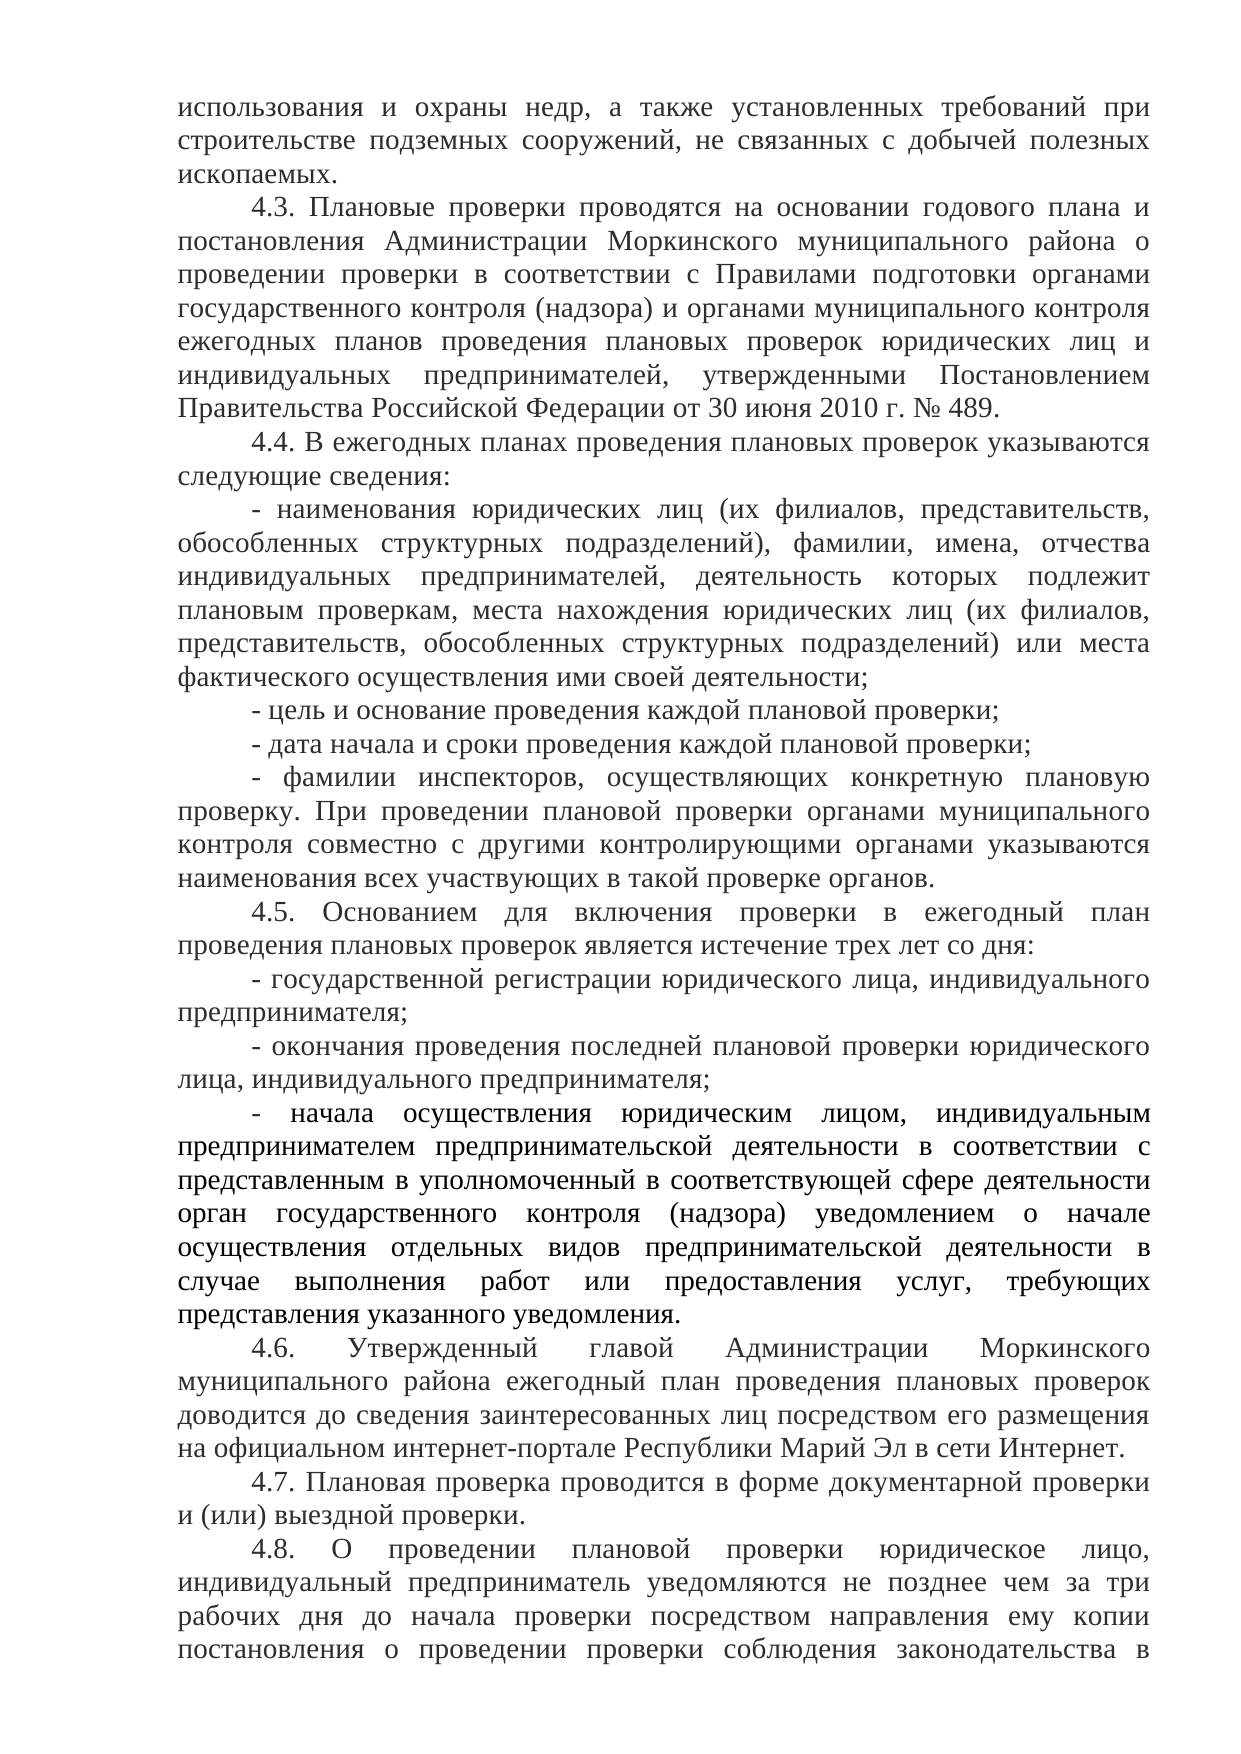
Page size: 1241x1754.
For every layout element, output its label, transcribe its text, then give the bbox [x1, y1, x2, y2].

text - государственной регистрации юридического лица, индивидуального предпринимателя; [177, 961, 1152, 1028]
text - дата начала и сроки проведения каждой плановой проверки; [177, 726, 1152, 759]
text 4.5. Основанием для включения проверки в ежегодный план проведения плановых проверок является истечение трех лет со дня: [177, 894, 1152, 961]
text 4.3. Плановые проверки проводятся на основании годового плана и постановления Администрации Моркинского муниципального района о проведении проверки в соответствии с Правилами подготовки органами государственного контроля (надзора) и органами муниципального контроля ежегодных планов проведения плановых проверок юридических лиц и индивидуальных предпринимателей, утвержденными Постановлением Правительства Российской Федерации от 30 июня 2010 г. № 489. [177, 189, 1152, 424]
text - фамилии инспекторов, осуществляющих конкретную плановую проверку. При проведении плановой проверки органами муниципального контроля совместно с другими контролирующими органами указываются наименования всех участвующих в такой проверке органов. [177, 759, 1152, 894]
text - начала осуществления юридическим лицом, индивидуальным предпринимателем предпринимательской деятельности в соответствии с представленным в уполномоченный в соответствующей сфере деятельности орган государственного контроля (надзора) уведомлением о начале осуществления отдельных видов предпринимательской деятельности в случае выполнения работ или предоставления услуг, требующих представления указанного уведомления. [177, 1095, 1152, 1330]
text - окончания проведения последней плановой проверки юридического лица, индивидуального предпринимателя; [177, 1028, 1152, 1095]
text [177, 89, 1152, 189]
text - наименования юридических лиц (их филиалов, представительств, обособленных структурных подразделений), фамилии, имена, отчества индивидуальных предпринимателей, деятельность которых подлежит плановым проверкам, места нахождения юридических лиц (их филиалов, представительств, обособленных структурных подразделений) или места фактического осуществления ими своей деятельности; [177, 491, 1152, 692]
text 4.4. В ежегодных планах проведения плановых проверок указываются следующие сведения: [177, 424, 1152, 491]
text 4.7. Плановая проверка проводится в форме документарной проверки и (или) выездной проверки. [177, 1464, 1152, 1531]
text 4.6. Утвержденный главой Администрации Моркинского муниципального района ежегодный план проведения плановых проверок доводится до сведения заинтересованных лиц посредством его размещения на официальном интернет-портале Республики Марий Эл в сети Интернет. [177, 1330, 1152, 1464]
text - цель и основание проведения каждой плановой проверки; [177, 692, 1152, 726]
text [177, 1531, 1152, 1665]
